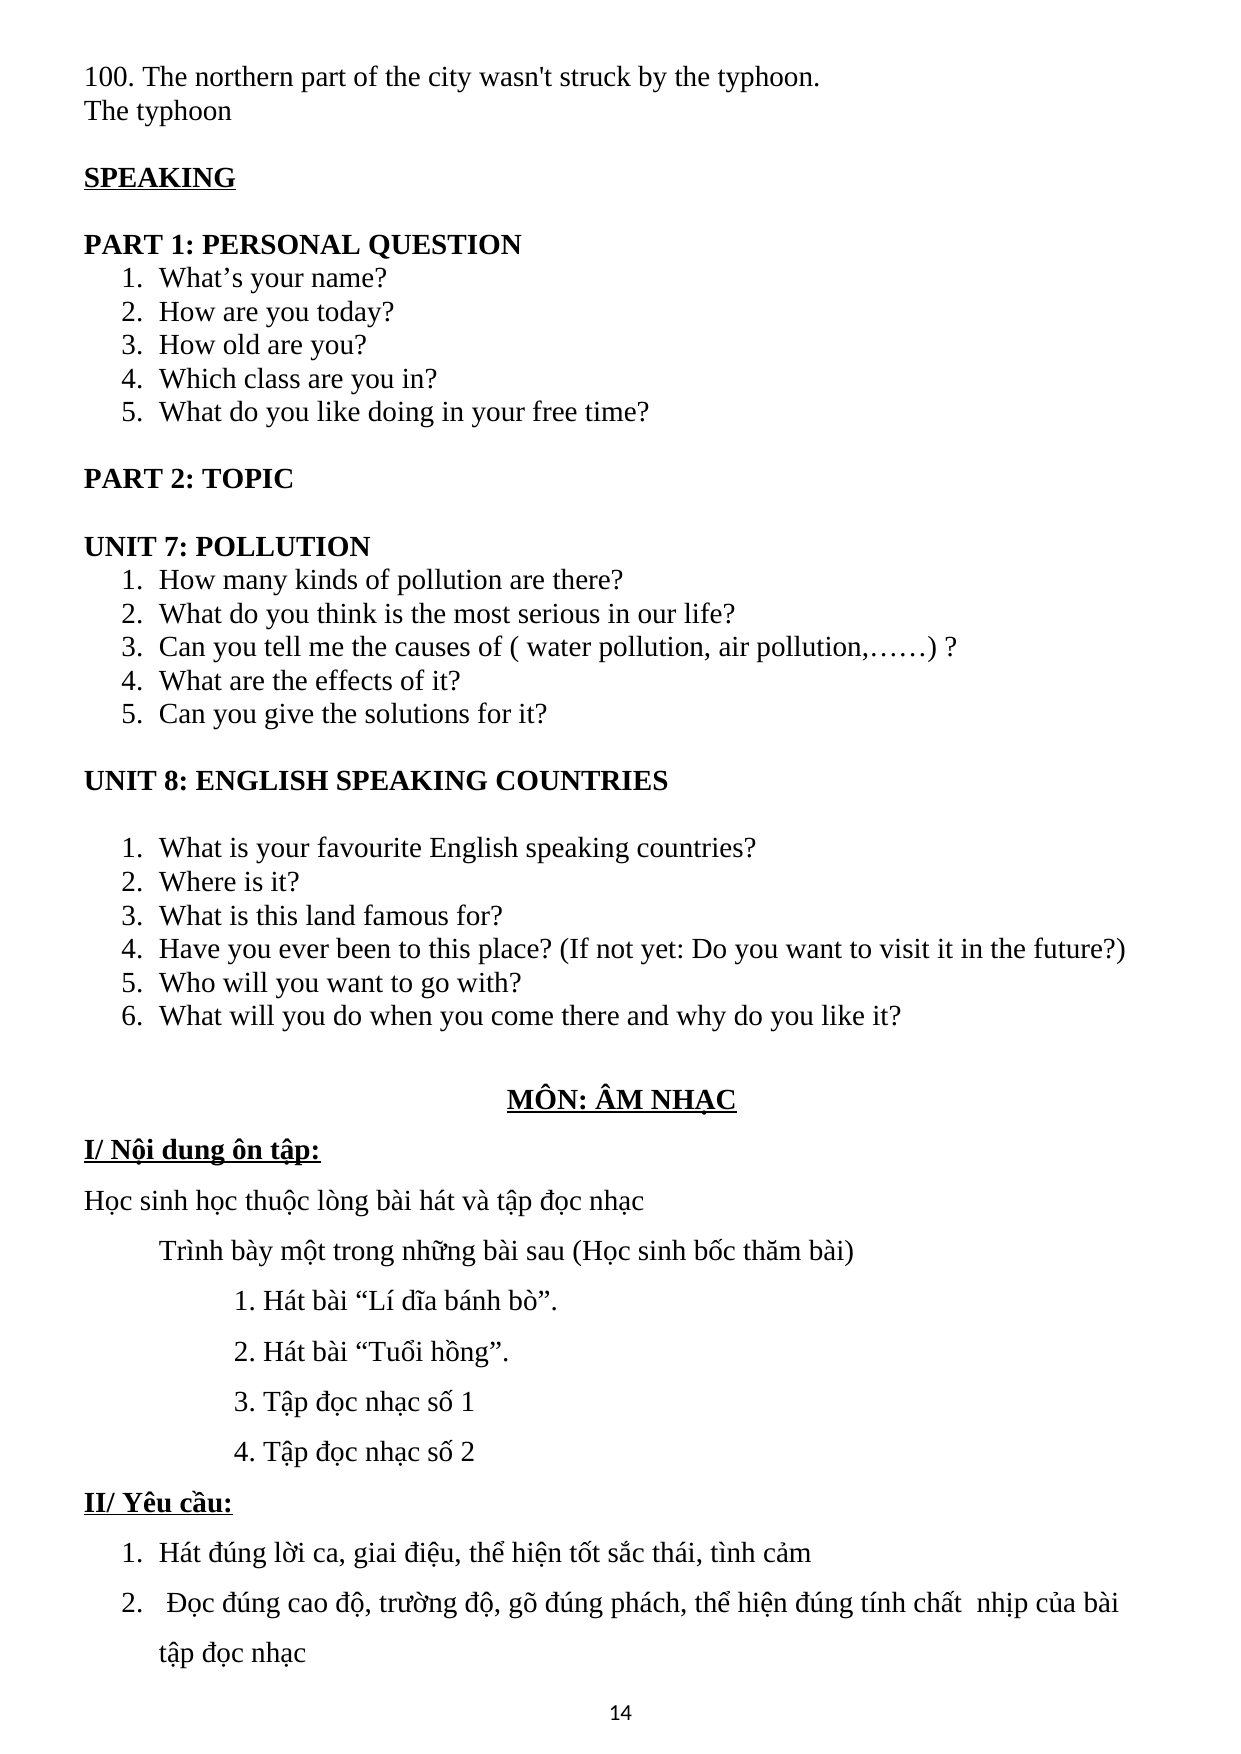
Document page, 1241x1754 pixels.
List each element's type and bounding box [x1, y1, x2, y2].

table_header [61, 59, 1183, 1682]
